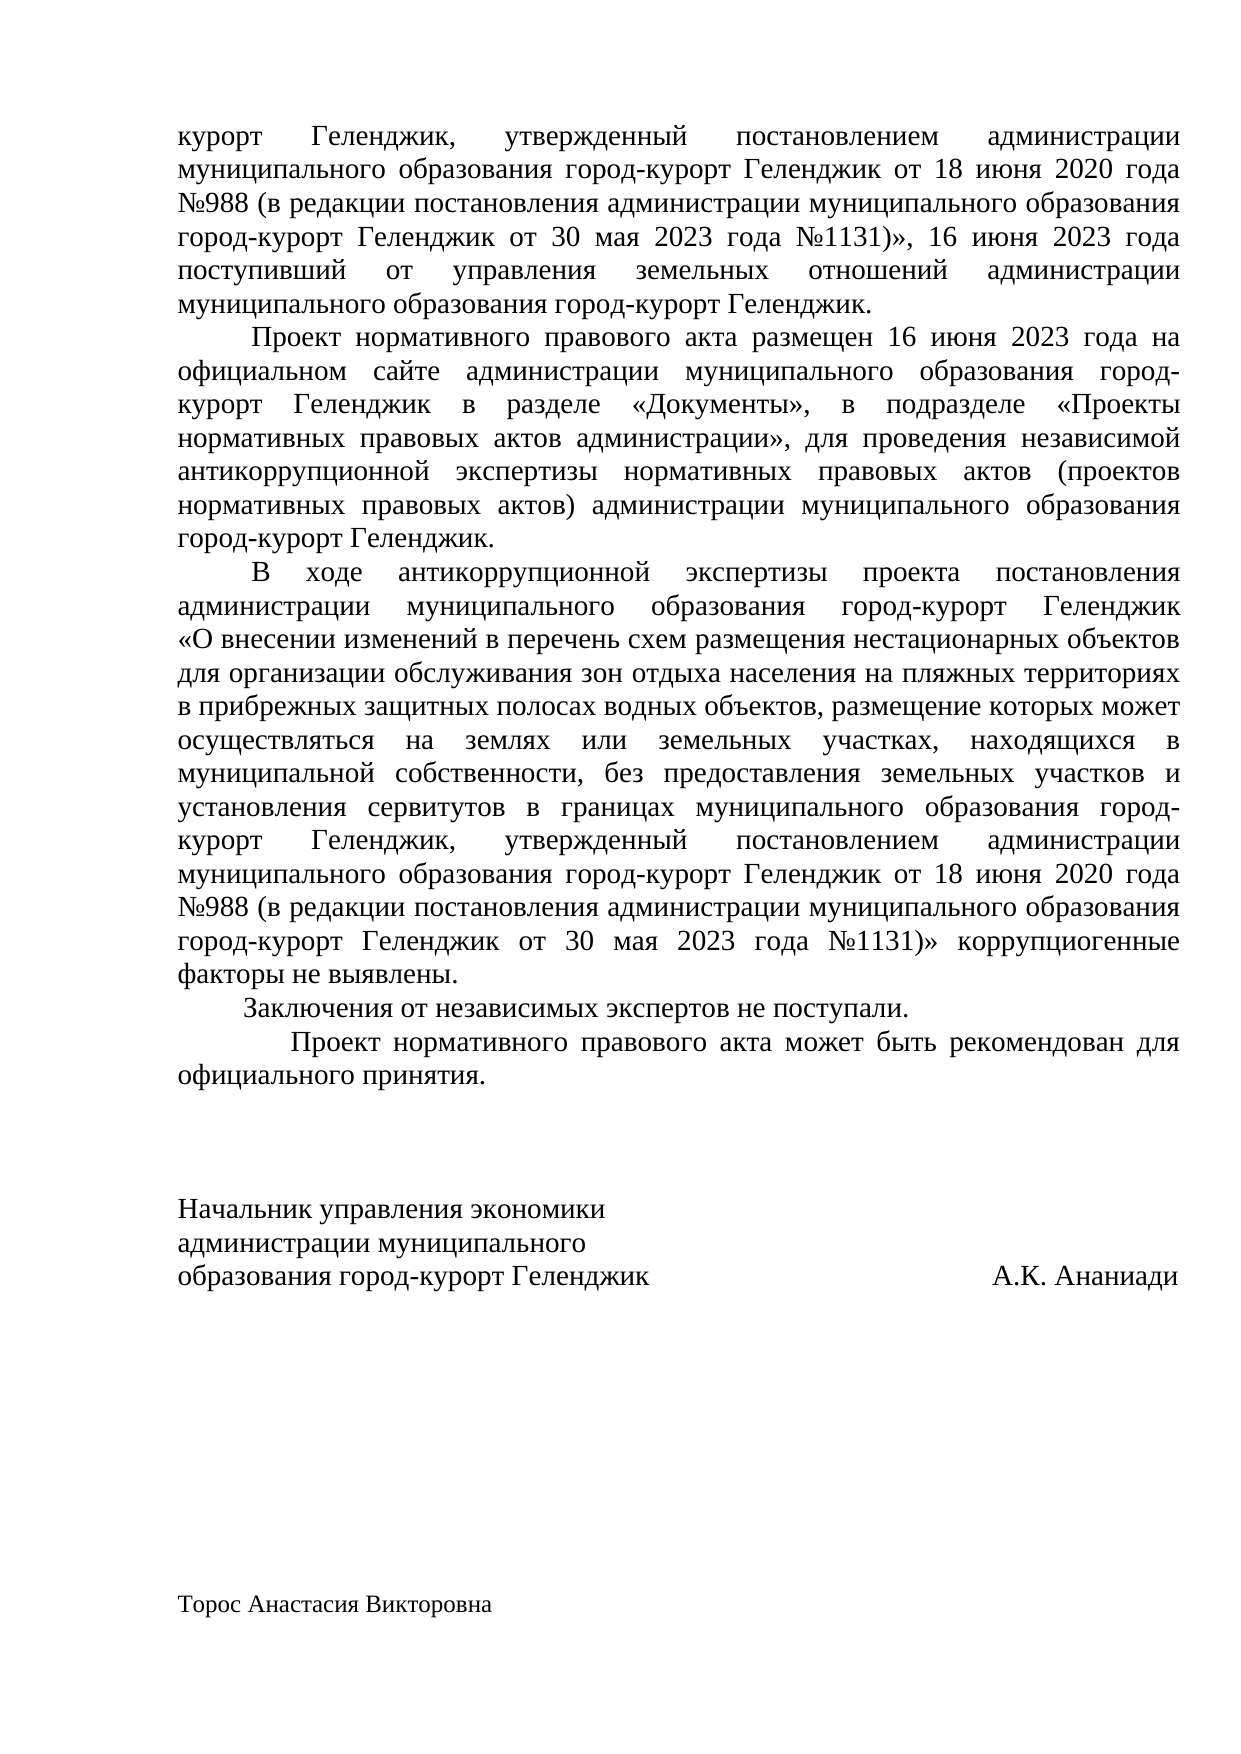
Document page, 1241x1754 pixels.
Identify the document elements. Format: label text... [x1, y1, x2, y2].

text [177, 118, 1181, 319]
text Заключения от независимых экспертов не поступали. [177, 990, 1181, 1024]
text Начальник управления экономики [177, 1191, 1181, 1225]
text Проект нормативного правового акта может быть рекомендован для официального принятия. [177, 1024, 1181, 1091]
text Проект нормативного правового акта размещен 16 июня 2023 года на официальном сайте администрации муниципального образования город- курорт Геленджик в разделе «Документы», в подразделе «Проекты нормативных правовых актов администрации», для проведения независимой антикоррупционной экспертизы нормативных правовых актов (проектов нормативных правовых актов) администрации муниципального образования город-курорт Геленджик. [177, 319, 1181, 554]
text администрации муниципального [177, 1225, 1181, 1258]
text образования город-курорт Геленджик А.К. Ананиади [177, 1258, 1181, 1292]
text Торос Анастасия Викторовна [177, 1589, 1181, 1618]
text В ходе антикоррупционной экспертизы проекта постановления администрации муниципального образования город-курорт Геленджик «О внесении изменений в перечень схем размещения нестационарных объектов для организации обслуживания зон отдыха населения на пляжных территориях в прибрежных защитных полосах водных объектов, размещение которых может осуществляться на землях или земельных участках, находящихся в муниципальной собственности, без предоставления земельных участков и установления сервитутов в границах муниципального образования город-курорт Геленджик, утвержденный постановлением администрации муниципального образования город-курорт Геленджик от 18 июня 2020 года №988 (в редакции постановления администрации муниципального образования город-курорт Геленджик от 30 мая 2023 года №1131)» коррупциогенные факторы не выявлены. [177, 554, 1181, 990]
